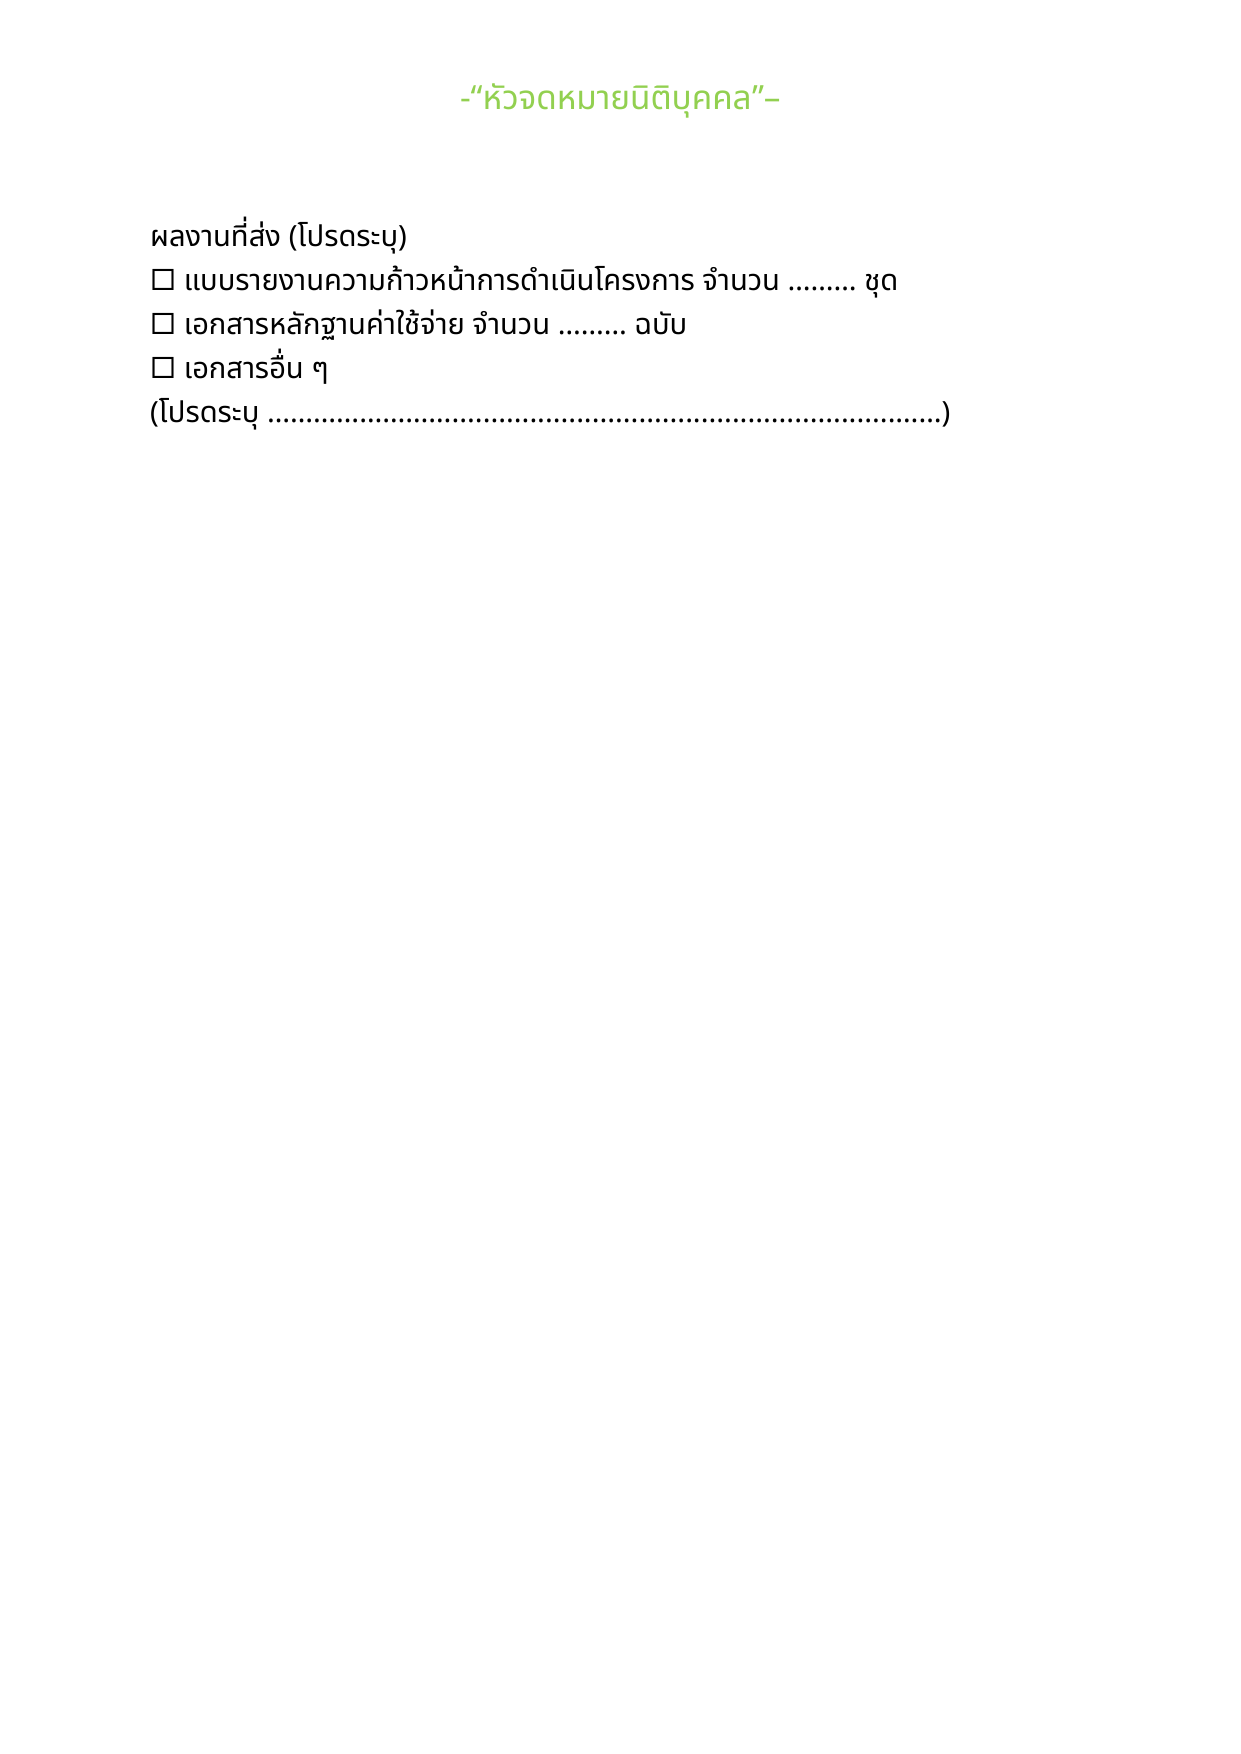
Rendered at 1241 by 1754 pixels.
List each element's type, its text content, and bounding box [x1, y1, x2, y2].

text เอกสารหลักฐานค่าใช้จ่าย จำนวน ……… ฉบับ [150, 303, 1090, 348]
text เอกสารอื่น ๆ (โปรดระบุ …………………….........................................................……) [150, 348, 1090, 436]
text ผลงานที่ส่ง (โปรดระบุ) [150, 215, 1090, 259]
text แบบรายงานความก้าวหน้าการดำเนินโครงการ จำนวน ……… ชุด [150, 259, 1090, 303]
